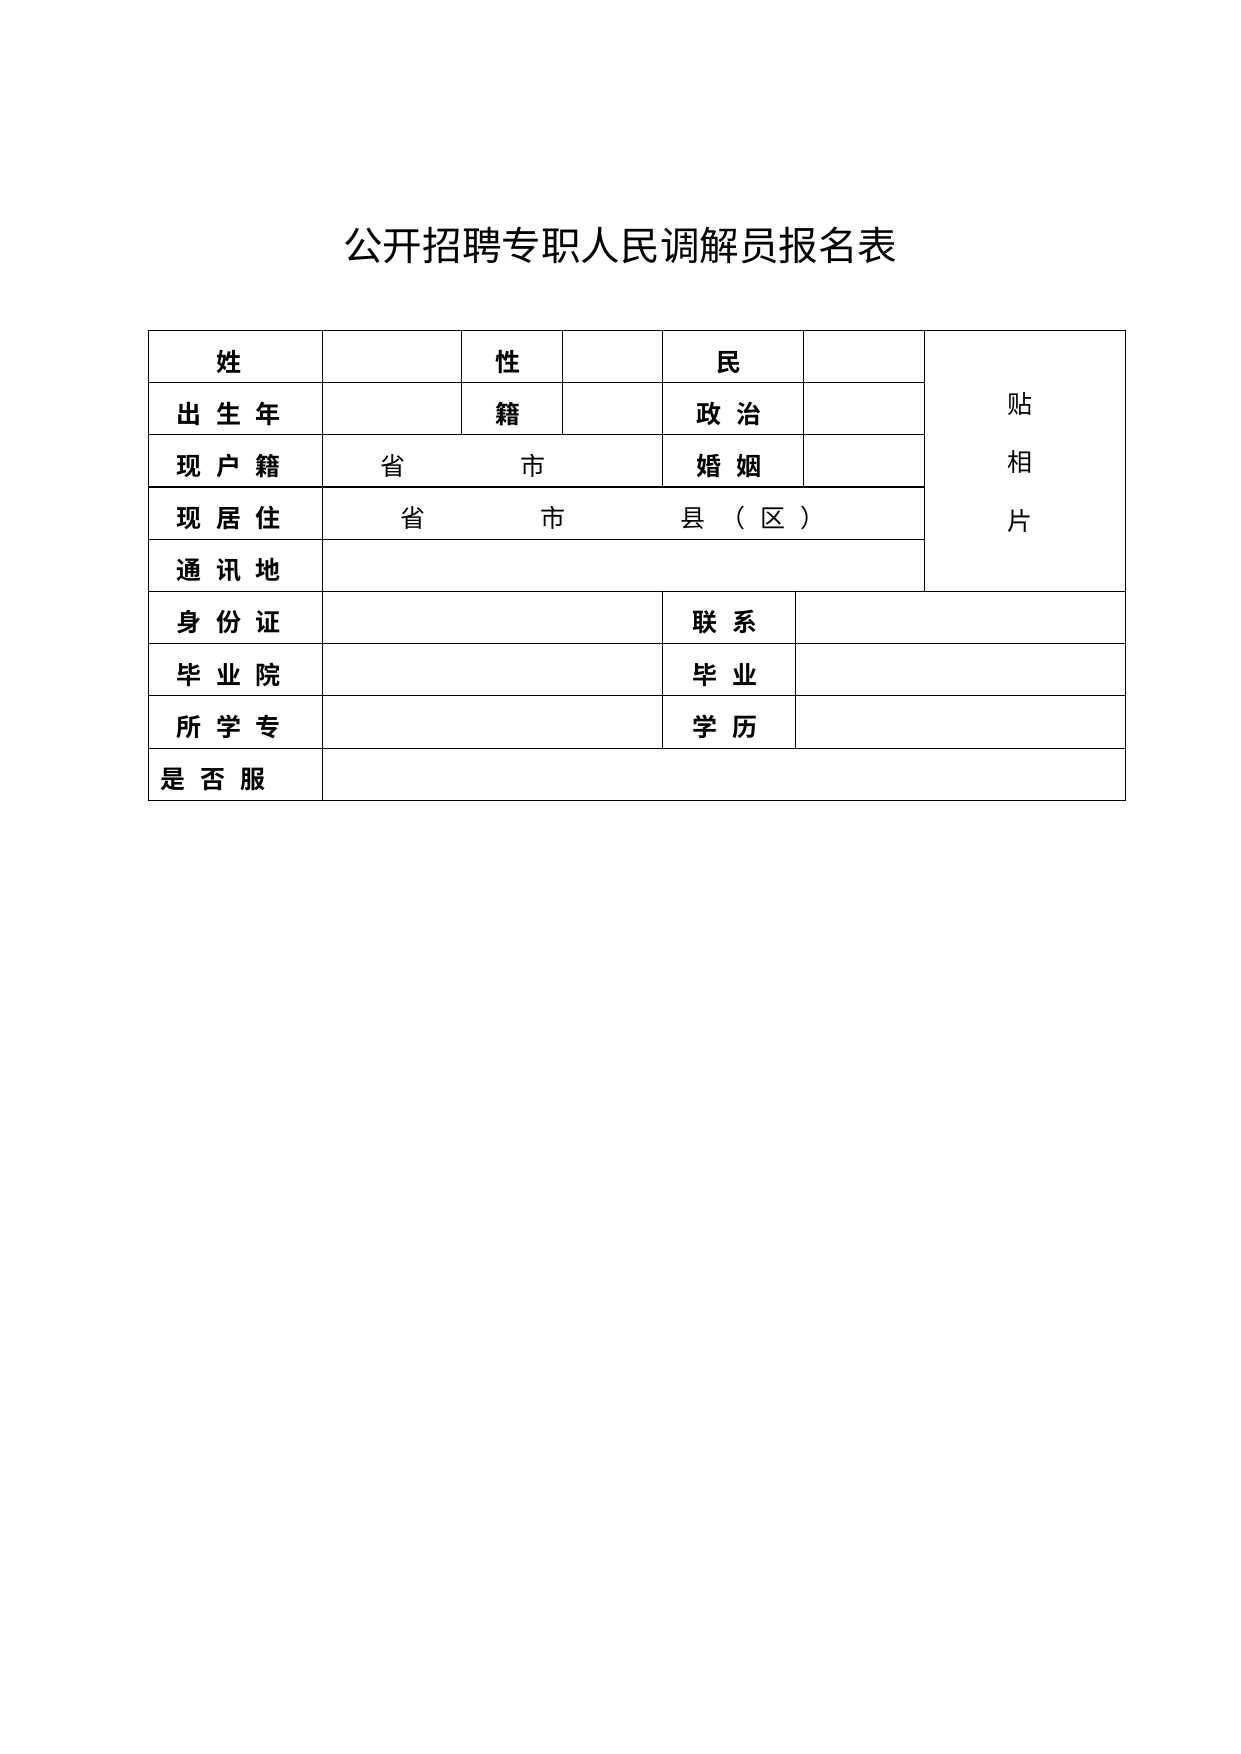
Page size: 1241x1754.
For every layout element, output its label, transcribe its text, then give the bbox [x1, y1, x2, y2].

table_cell [563, 383, 662, 434]
table_header 贴 相 片 [925, 331, 1125, 591]
table_header 性别 [462, 331, 562, 382]
table_header [323, 331, 461, 382]
table_cell 省 市 县（区） [323, 435, 662, 486]
table_cell 学历及学位 [663, 696, 795, 747]
table_cell [323, 383, 461, 434]
table_cell 省 市 县（区） [323, 488, 924, 539]
table_cell 通讯地址 [149, 540, 322, 591]
table_cell 身份证号码 [149, 592, 322, 643]
table_cell [323, 749, 1125, 799]
table_cell [323, 592, 662, 643]
table_cell 现户籍地 [149, 435, 322, 486]
table_cell 现居住地 [149, 488, 322, 539]
table_header 民 族 [663, 331, 803, 382]
table_cell 毕业时间 [663, 644, 795, 695]
table_cell 政治面貌 [663, 383, 803, 434]
table_cell [323, 540, 924, 591]
table_cell 毕业院校 [149, 644, 322, 695]
table_cell 婚姻状况 [663, 435, 803, 486]
table_cell [796, 592, 1125, 643]
table_cell 出生年月 [149, 383, 322, 434]
table_header 姓 名 [149, 331, 322, 382]
table_cell [796, 696, 1125, 747]
table_cell 是否服从调剂 [149, 749, 322, 799]
text 公开招聘专职人民调解员报名表 [160, 213, 1080, 272]
table_header [804, 331, 924, 382]
table_cell [323, 696, 662, 747]
table_cell [804, 383, 924, 434]
table_header [563, 331, 662, 382]
table_cell 联系电话 [663, 592, 795, 643]
table_cell 籍贯 [462, 383, 562, 434]
table_cell [804, 435, 924, 486]
table_cell [323, 644, 662, 695]
table_cell [796, 644, 1125, 695]
table_cell 所学专业 [149, 696, 322, 747]
